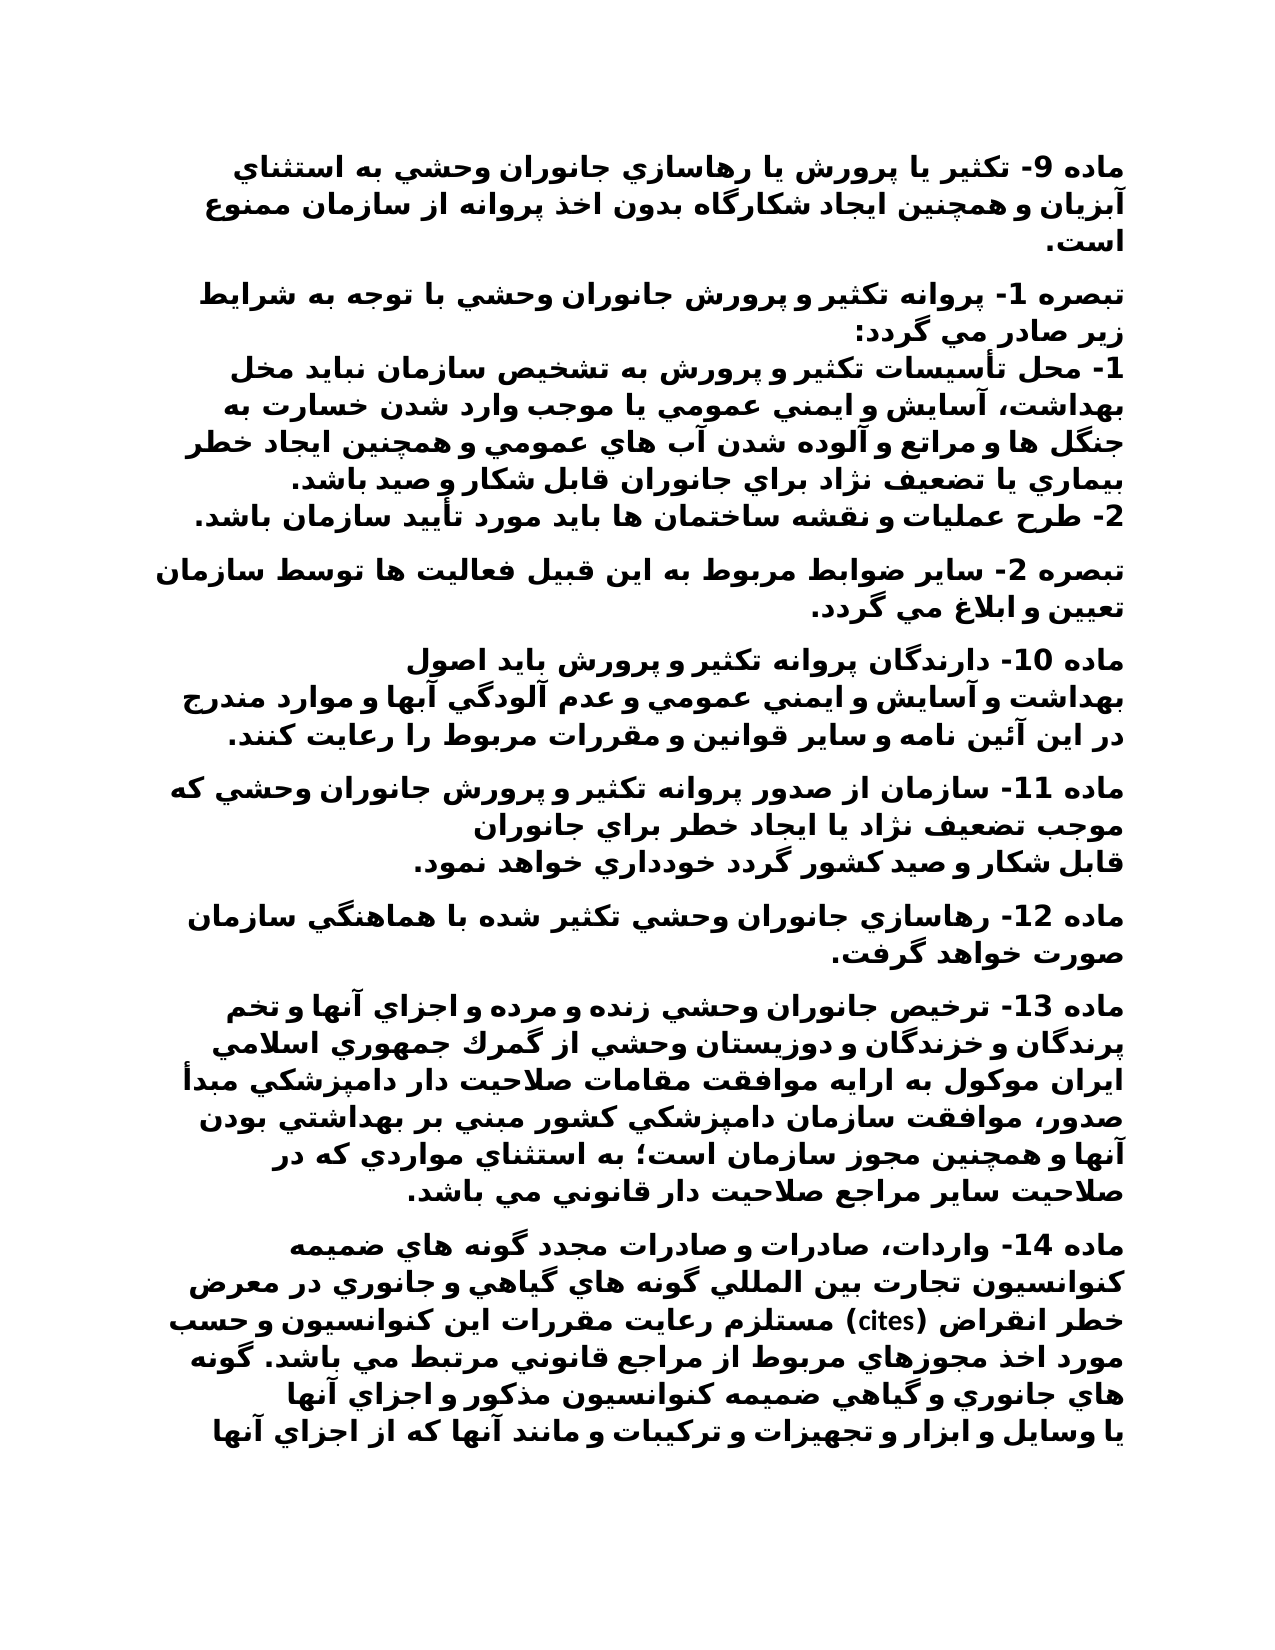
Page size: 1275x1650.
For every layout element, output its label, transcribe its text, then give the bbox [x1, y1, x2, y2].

text ماده 12- رهاسازي جانوران وحشي تكثير شده با هماهنگي سازمان صورت خواهد گرفت. [150, 899, 1125, 970]
text ماده 13- ترخيص جانوران وحشي زنده و مرده و اجزاي آنها و تخم پرندگان و خزندگان و دوزيستان وحشي از گمرك جمهوري اسلامي ايران موكول به ارايه موافقت مقامات صلاحيت دار دامپزشكي مبدأ صدور، موافقت سازمان دامپزشكي كشور مبني بر بهداشتي بودن آنها و همچنين مجوز سازمان است؛ به استثناي مواردي كه در صلاحيت ساير مراجع صلاحيت دار قانوني مي باشد. [150, 989, 1125, 1208]
text تبصره 2- ساير ضوابط مربوط به اين قبيل فعاليت ها توسط سازمان تعيين و ابلاغ مي گردد. [150, 553, 1125, 624]
text ماده 11- سازمان از صدور پروانه تكثير و پرورش جانوران وحشي كه موجب تضعيف نژاد يا ايجاد خطر براي جانوران قابل شكار و صيد كشور گردد خودداري خواهد نمود. [150, 772, 1125, 880]
text ماده 9- تكثير يا پرورش يا رهاسازي جانوران وحشي به استثناي آبزيان و همچنين ايجاد شكارگاه بدون اخذ پروانه از سازمان ممنوع است. [150, 150, 1125, 258]
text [150, 1228, 1125, 1449]
text تبصره 1- پروانه تكثير و پرورش جانوران وحشي با توجه به شرايط زير صادر مي گردد: 1- محل تأسيسات تكثير و پرورش به تشخيص سازمان نبايد مخل بهداشت، آسايش و ايمني عمومي يا موجب وارد شدن خسارت به جنگل ها و مراتع و آلوده شدن آب هاي عمومي و همچنين ايجاد خطر بيماري يا تضعيف نژاد براي جانوران قابل شكار و صيد باشد. 2- طرح عمليات و نقشه ساختمان ها بايد مورد تأييد سازمان باشد. [150, 277, 1125, 534]
text ماده 10- دارندگان پروانه تكثير و پرورش بايد اصول بهداشت و آسايش و ايمني عمومي و عدم آلودگي آبها و موارد مندرج در اين آئين نامه و ساير قوانين و مقررات مربوط را رعايت كنند. [150, 644, 1125, 752]
